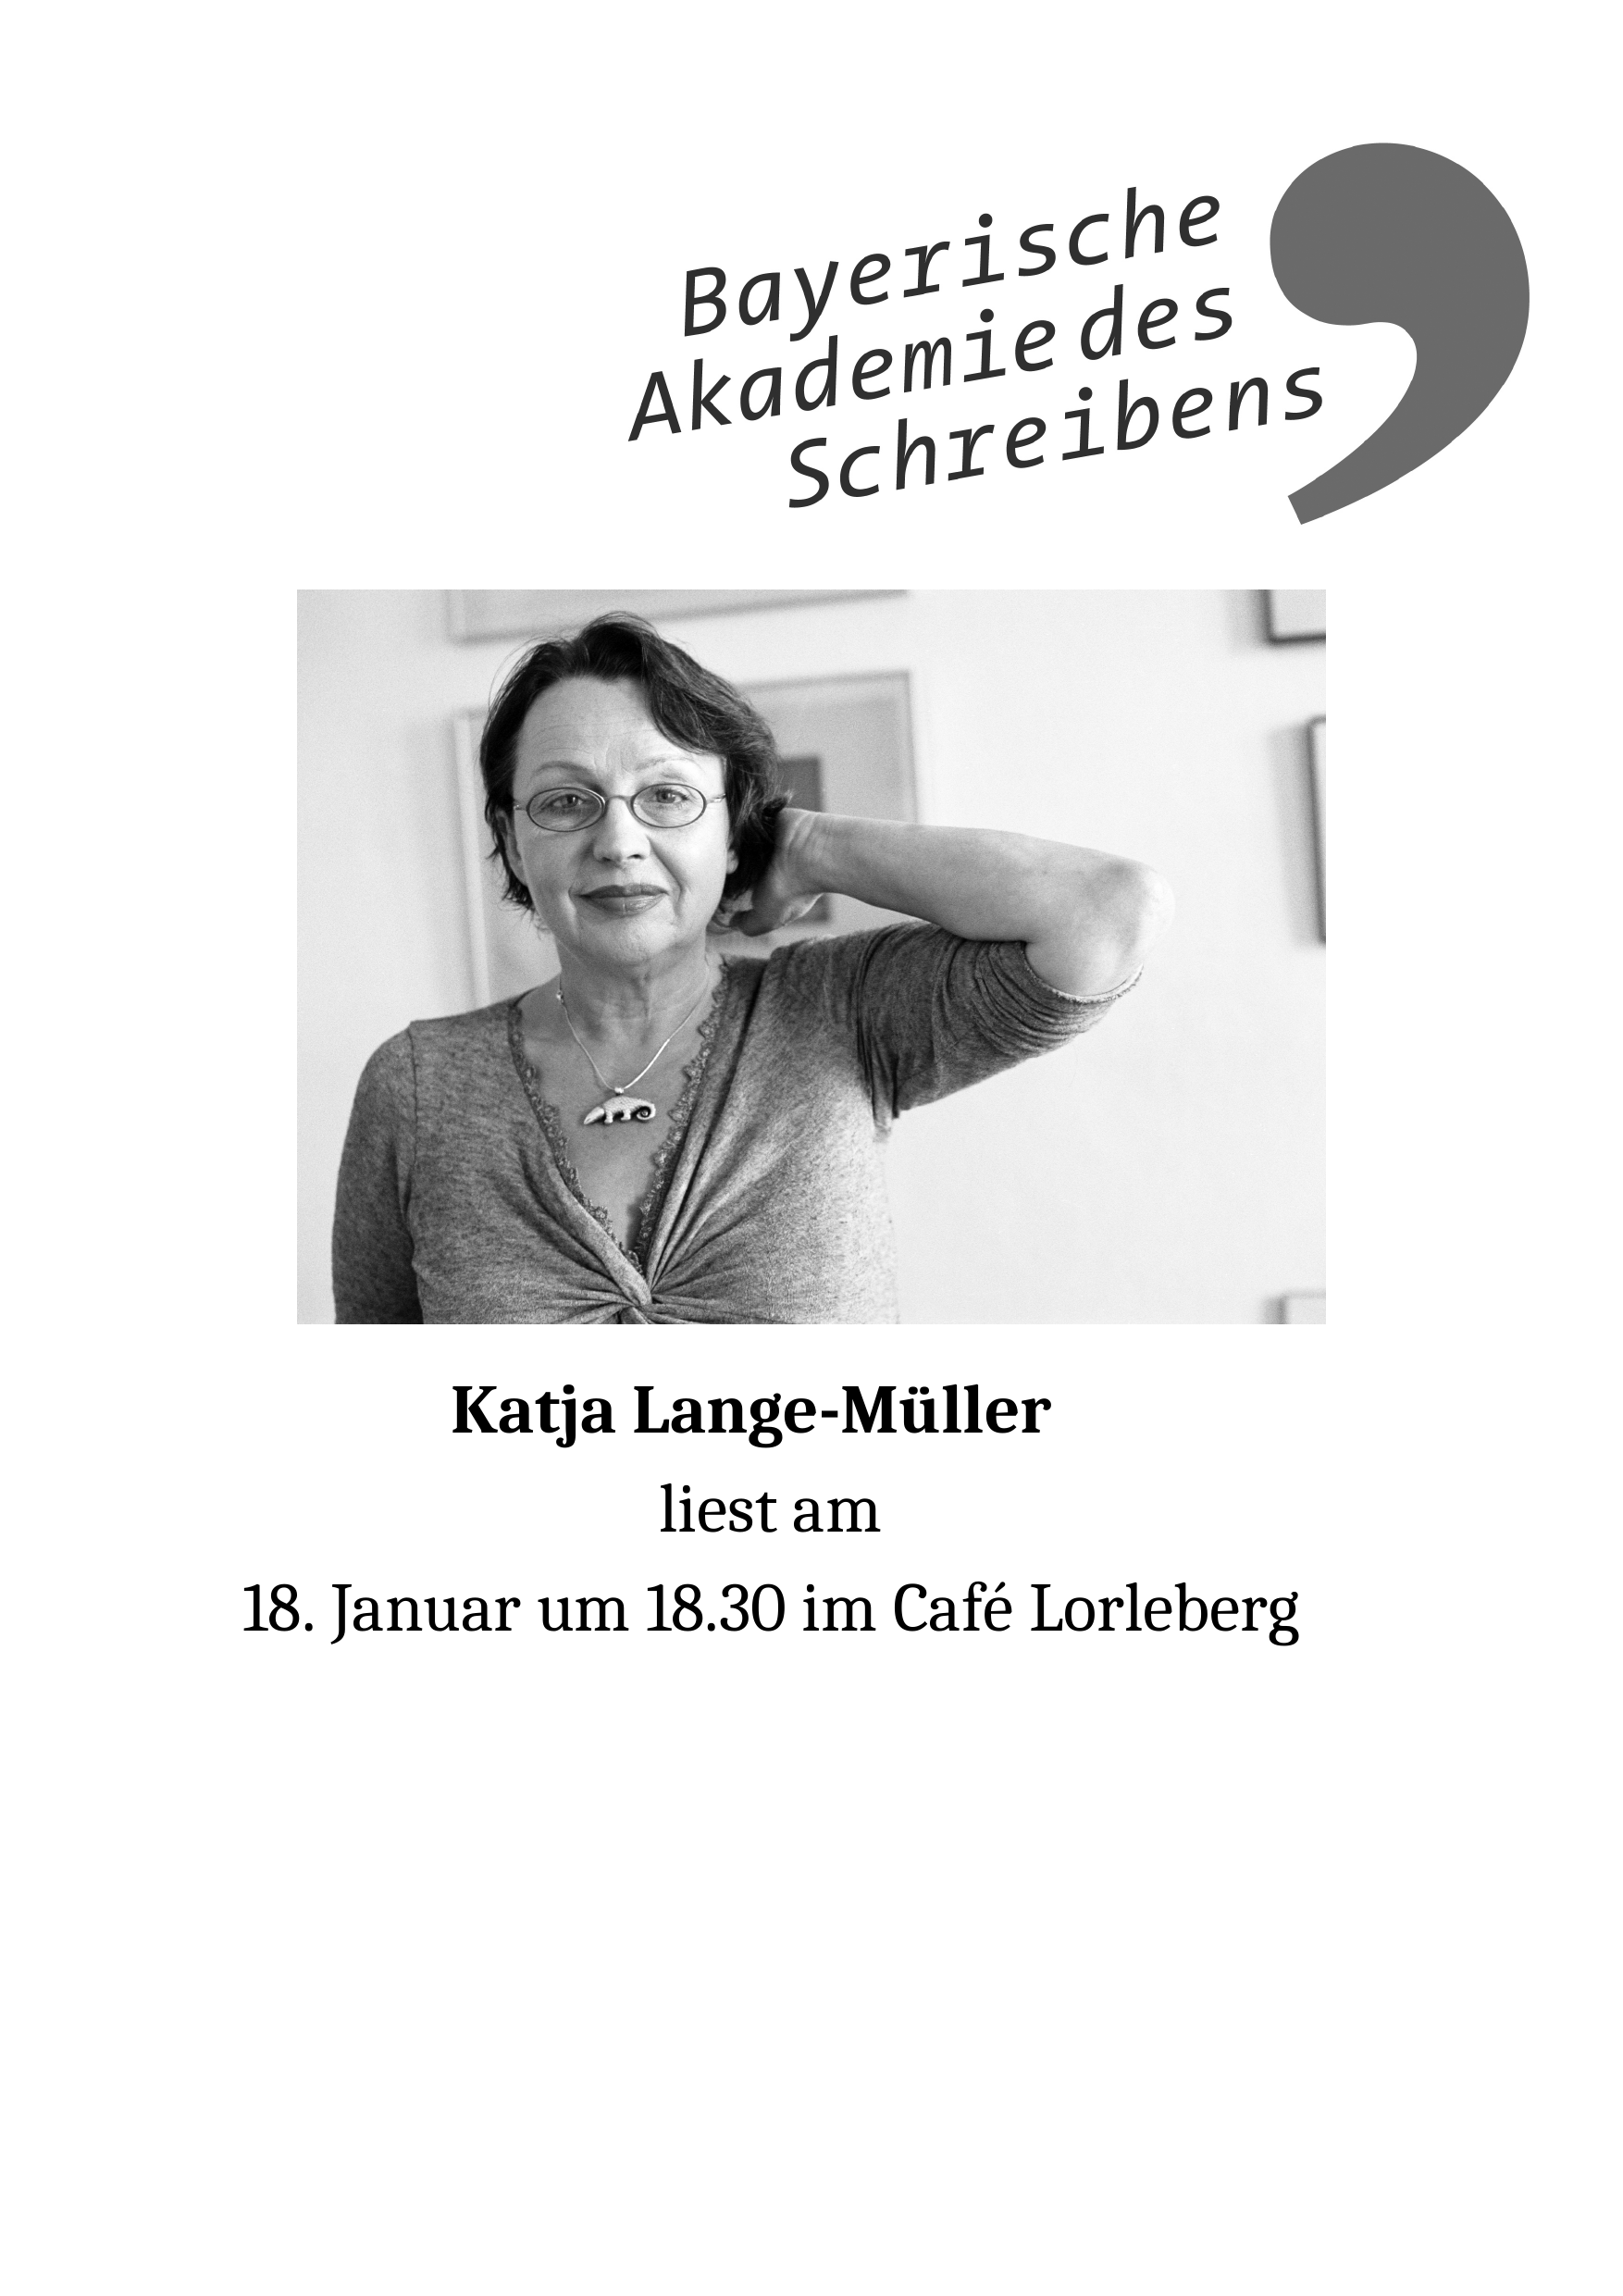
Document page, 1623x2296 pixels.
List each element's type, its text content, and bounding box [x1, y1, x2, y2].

text Katja Lange-Müller [381, 1371, 1622, 1450]
text 18. Januar um 18.30 im Café Lorleberg [139, 1569, 1622, 1648]
text liest am [589, 1470, 1622, 1549]
picture [0, 0, 1623, 552]
picture [297, 590, 1326, 1324]
